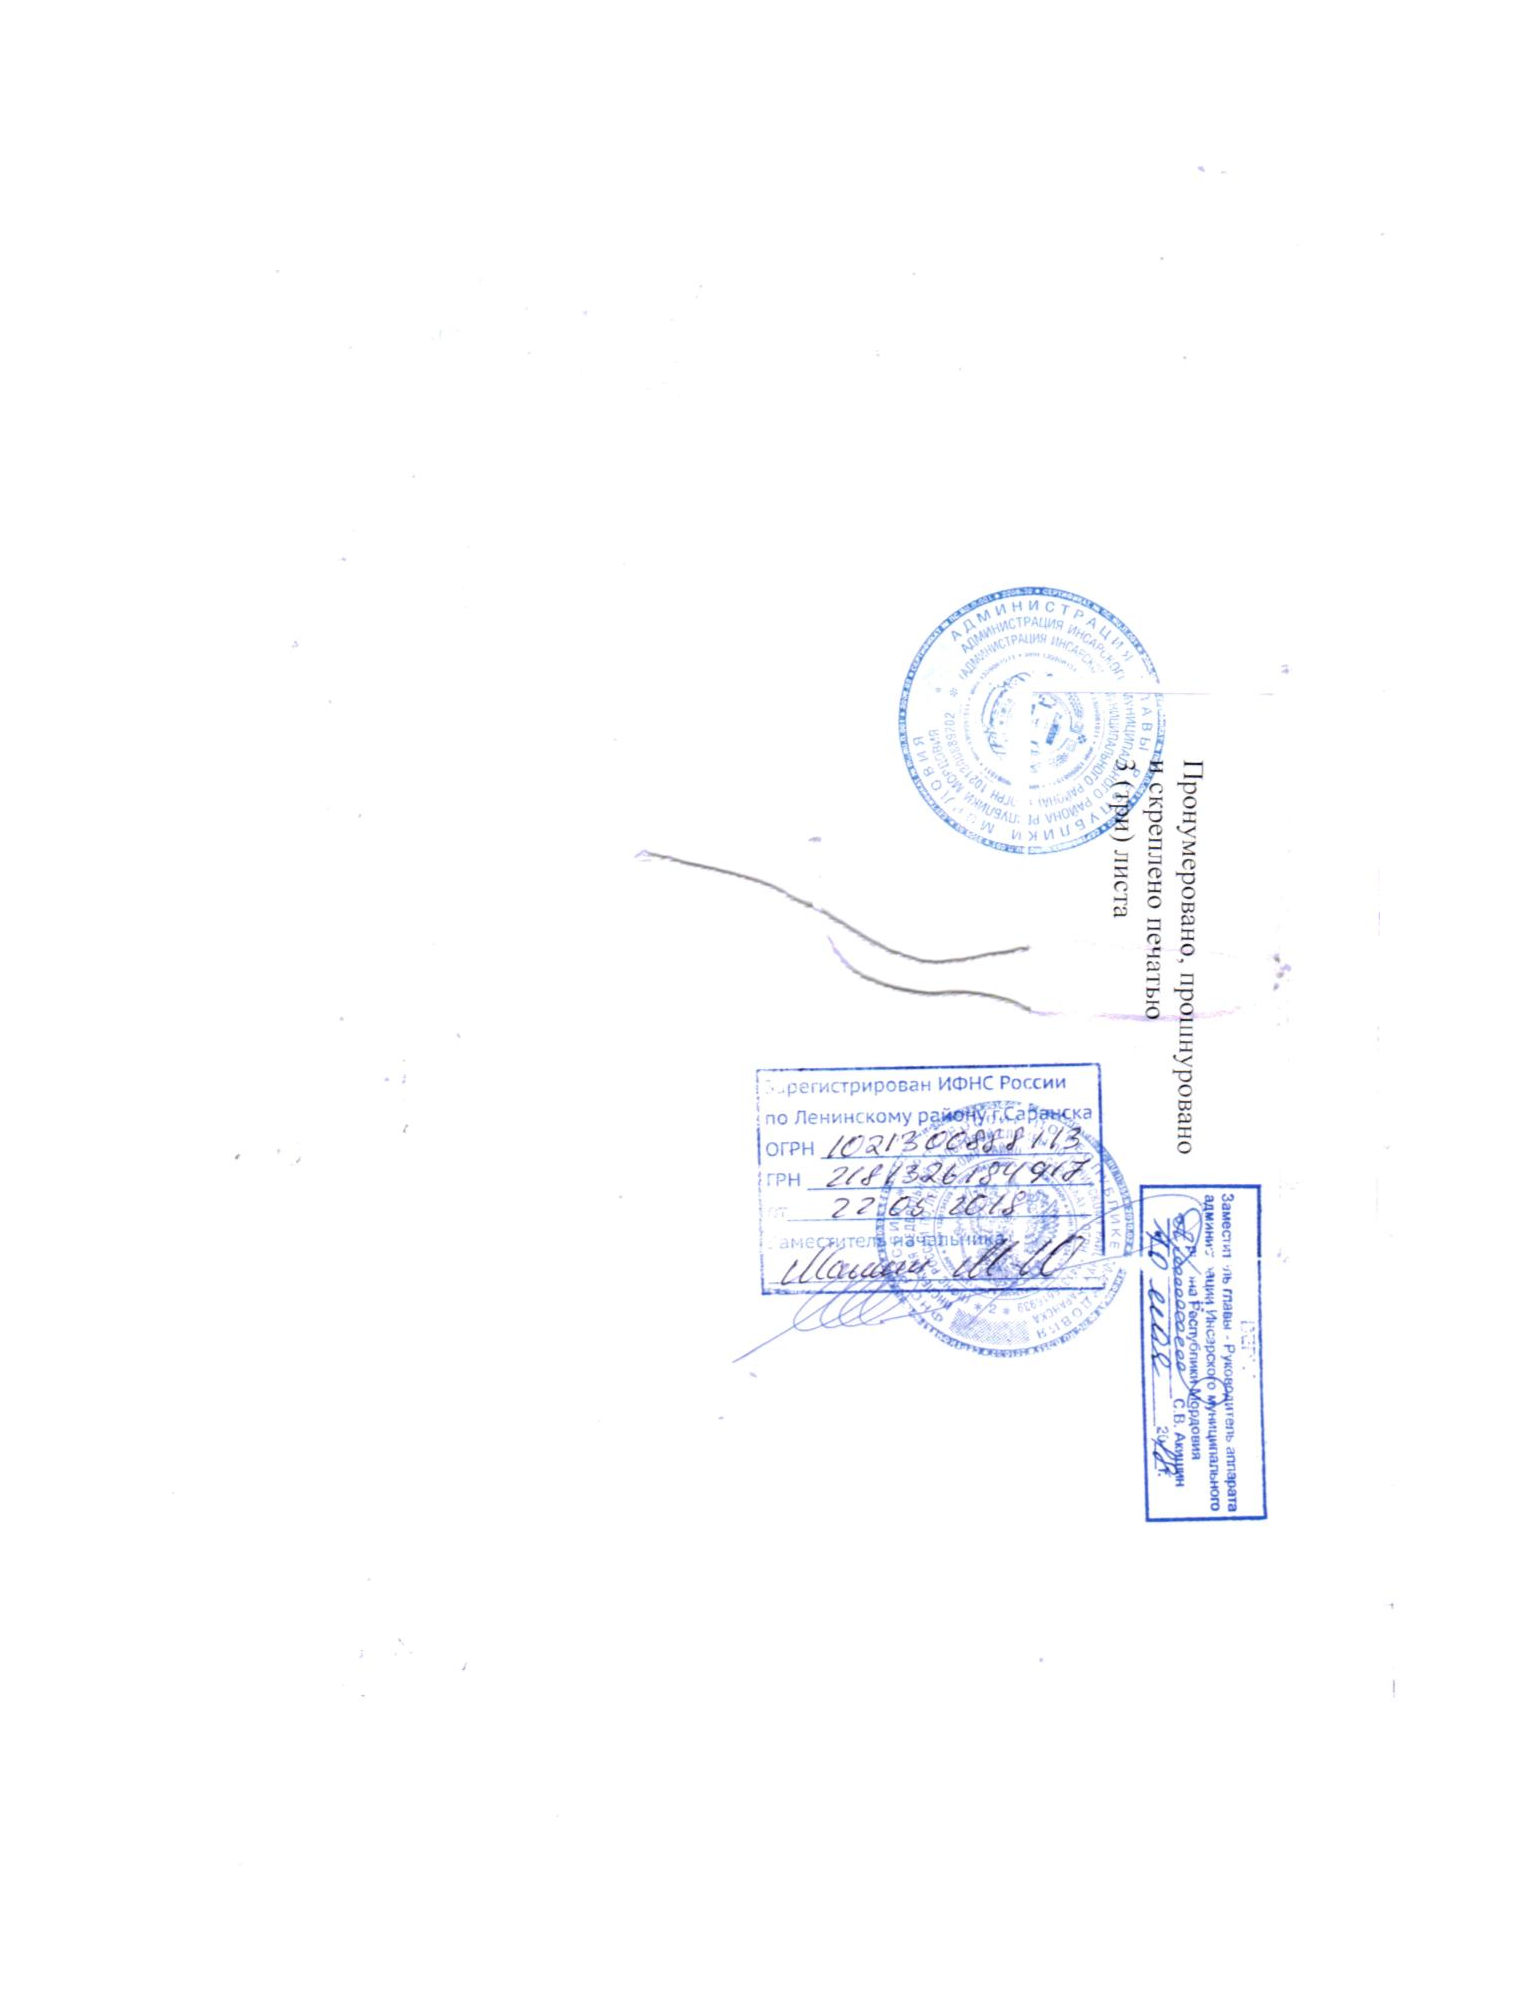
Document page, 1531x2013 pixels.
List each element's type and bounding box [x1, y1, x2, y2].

picture [150, 150, 1401, 1866]
